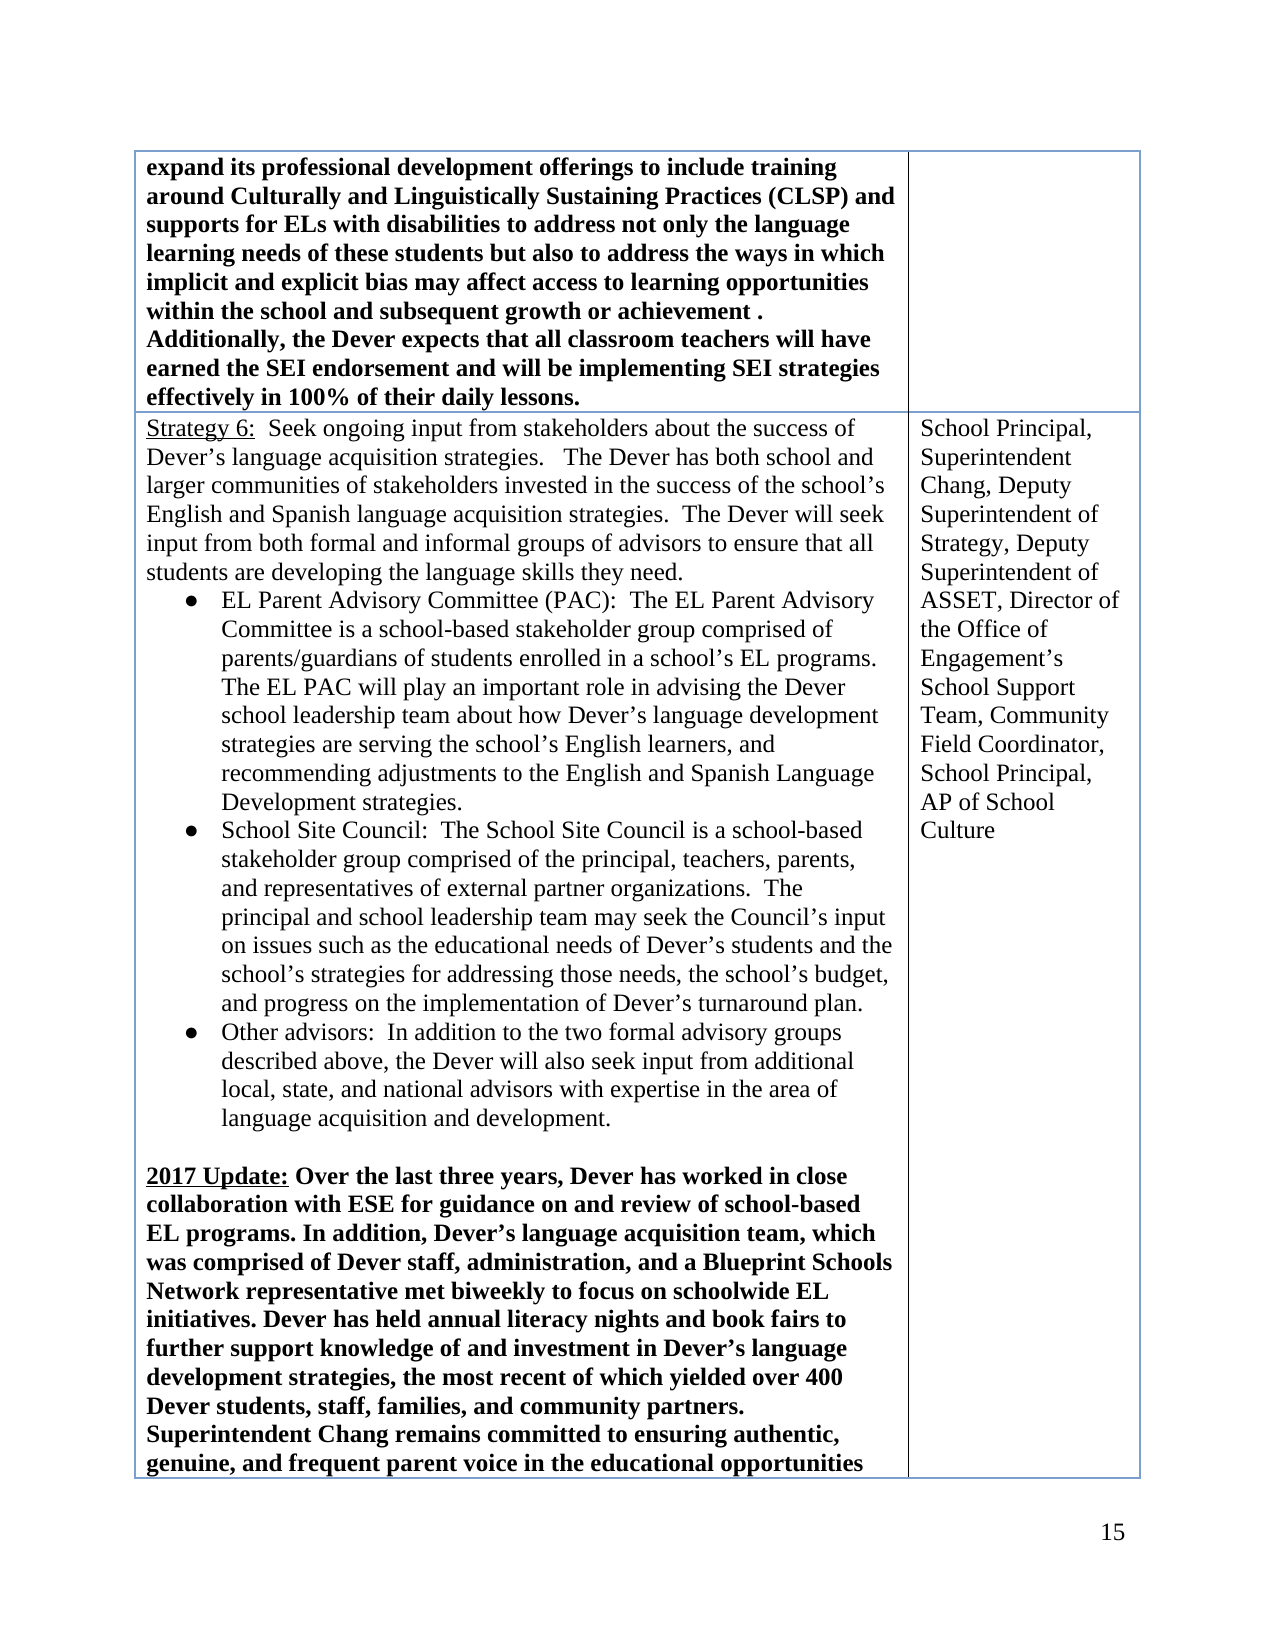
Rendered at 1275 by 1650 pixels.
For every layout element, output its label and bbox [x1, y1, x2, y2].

table_cell [909, 413, 1139, 1477]
table_cell [136, 152, 908, 411]
table_cell [909, 152, 1139, 411]
table_cell [136, 413, 908, 1477]
